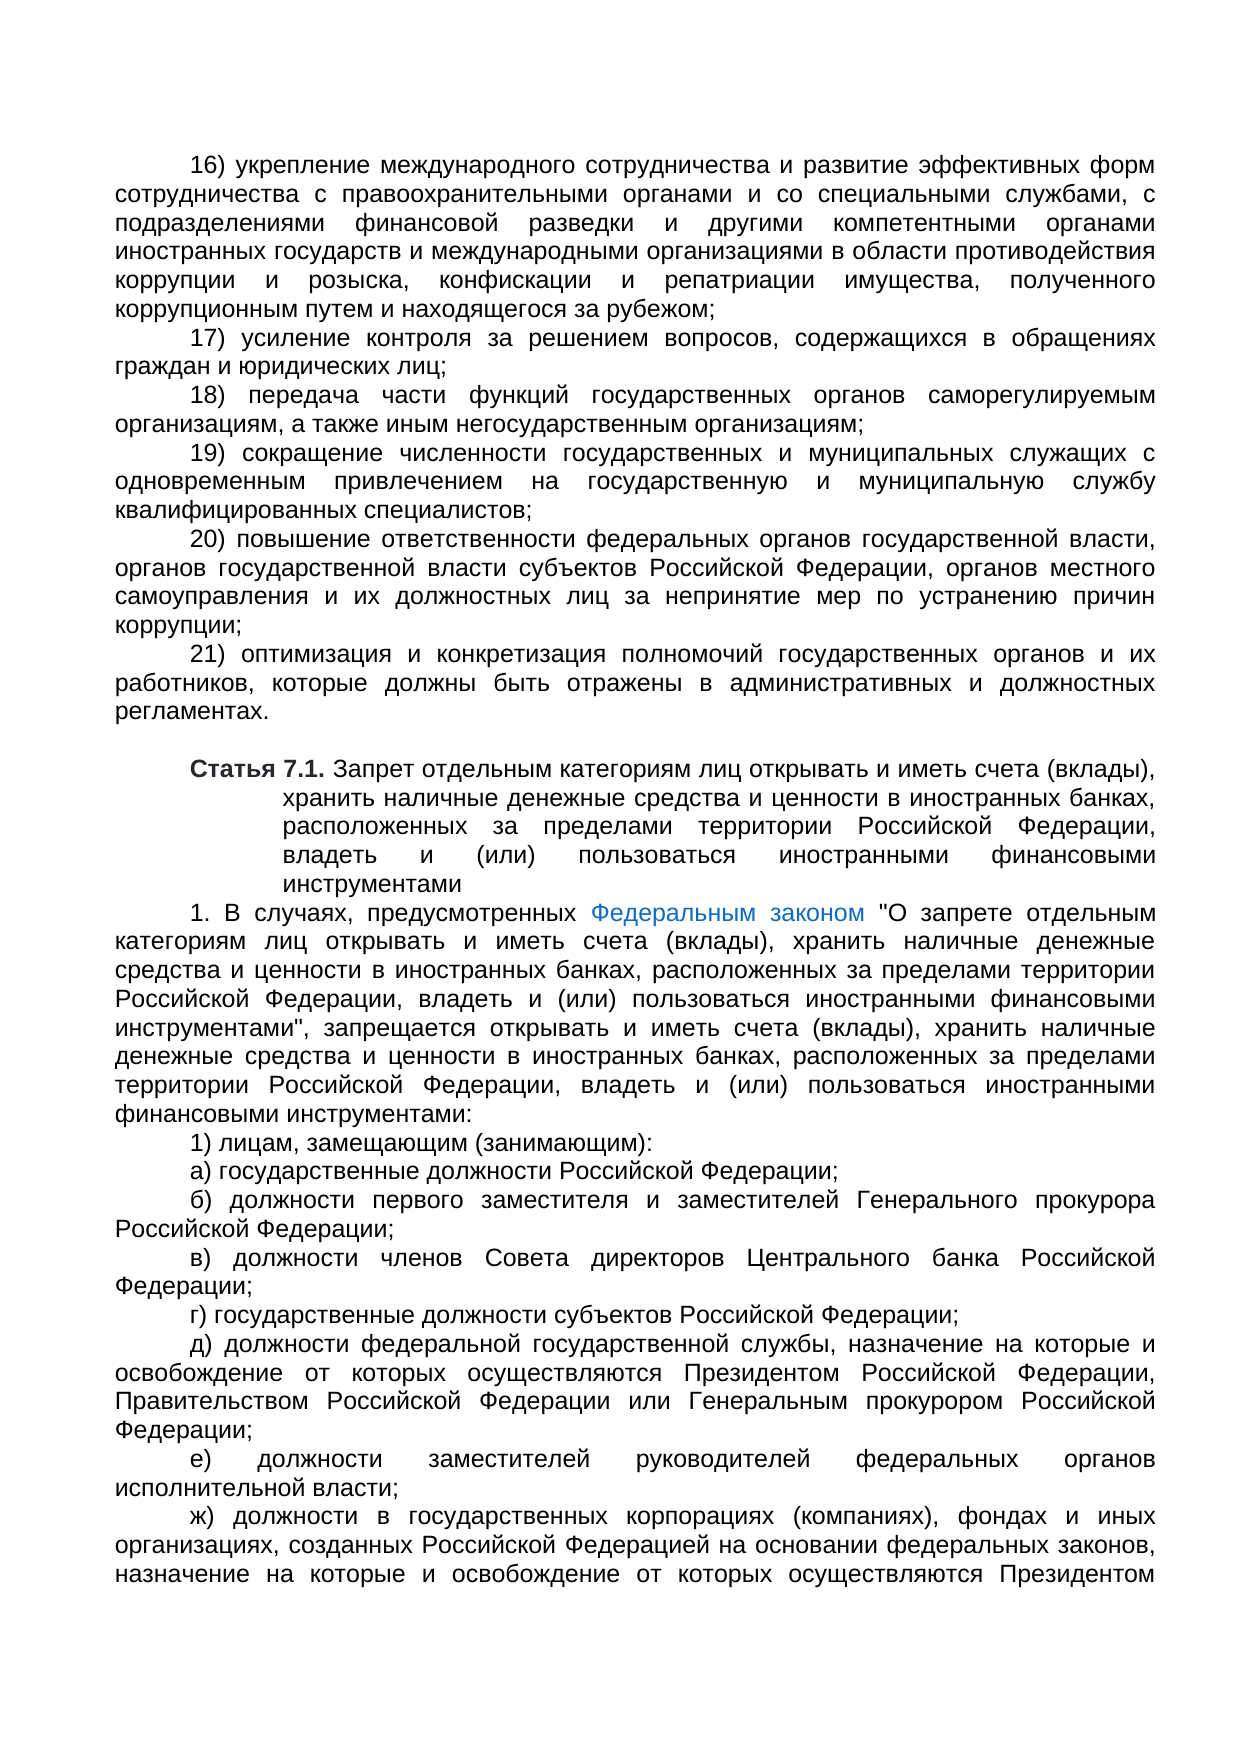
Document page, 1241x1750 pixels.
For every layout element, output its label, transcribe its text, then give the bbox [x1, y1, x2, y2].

text 16) укрепление международного сотрудничества и развитие эффективных форм сотрудничества с правоохранительными органами и со специальными службами, с подразделениями финансовой разведки и другими компетентными органами иностранных государств и международными организациями в области противодействия коррупции и розыска, конфискации и репатриации имущества, полученного коррупционным путем и находящегося за рубежом; [114, 150, 1157, 322]
text Статья 7.1. Запрет отдельным категориям лиц открывать и иметь счета (вклады), хранить наличные денежные средства и ценности в иностранных банках, расположенных за пределами территории Российской Федерации, владеть и (или) пользоваться иностранными финансовыми инструментами [189, 754, 1157, 897]
text а) государственные должности Российской Федерации; [114, 1156, 1157, 1185]
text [114, 1501, 1157, 1587]
text д) должности федеральной государственной службы, назначение на которые и освобождение от которых осуществляются Президентом Российской Федерации, Правительством Российской Федерации или Генеральным прокурором Российской Федерации; [114, 1329, 1157, 1444]
text в) должности членов Совета директоров Центрального банка Российской Федерации; [114, 1242, 1157, 1300]
text е) должности заместителей руководителей федеральных органов исполнительной власти; [114, 1444, 1157, 1501]
text 18) передача части функций государственных органов саморегулируемым организациям, а также иным негосударственным организациям; [114, 380, 1157, 437]
text 19) сокращение численности государственных и муниципальных служащих с одновременным привлечением на государственную и муниципальную службу квалифицированных специалистов; [114, 437, 1157, 524]
text 21) оптимизация и конкретизация полномочий государственных органов и их работников, которые должны быть отражены в административных и должностных регламентах. [114, 639, 1157, 725]
text б) должности первого заместителя и заместителей Генерального прокурора Российской Федерации; [114, 1185, 1157, 1242]
text 20) повышение ответственности федеральных органов государственной власти, органов государственной власти субъектов Российской Федерации, органов местного самоуправления и их должностных лиц за непринятие мер по устранению причин коррупции; [114, 524, 1157, 639]
text г) государственные должности субъектов Российской Федерации; [114, 1300, 1157, 1329]
text 17) усиление контроля за решением вопросов, содержащихся в обращениях граждан и юридических лиц; [114, 322, 1157, 380]
text 1. В случаях, предусмотренных Федеральным законом "О запрете отдельным категориям лиц открывать и иметь счета (вклады), хранить наличные денежные средства и ценности в иностранных банках, расположенных за пределами территории Российской Федерации, владеть и (или) пользоваться иностранными финансовыми инструментами", запрещается открывать и иметь счета (вклады), хранить наличные денежные средства и ценности в иностранных банках, расположенных за пределами территории Российской Федерации, владеть и (или) пользоваться иностранными финансовыми инструментами: [114, 897, 1157, 1127]
text 1) лицам, замещающим (занимающим): [114, 1127, 1157, 1156]
